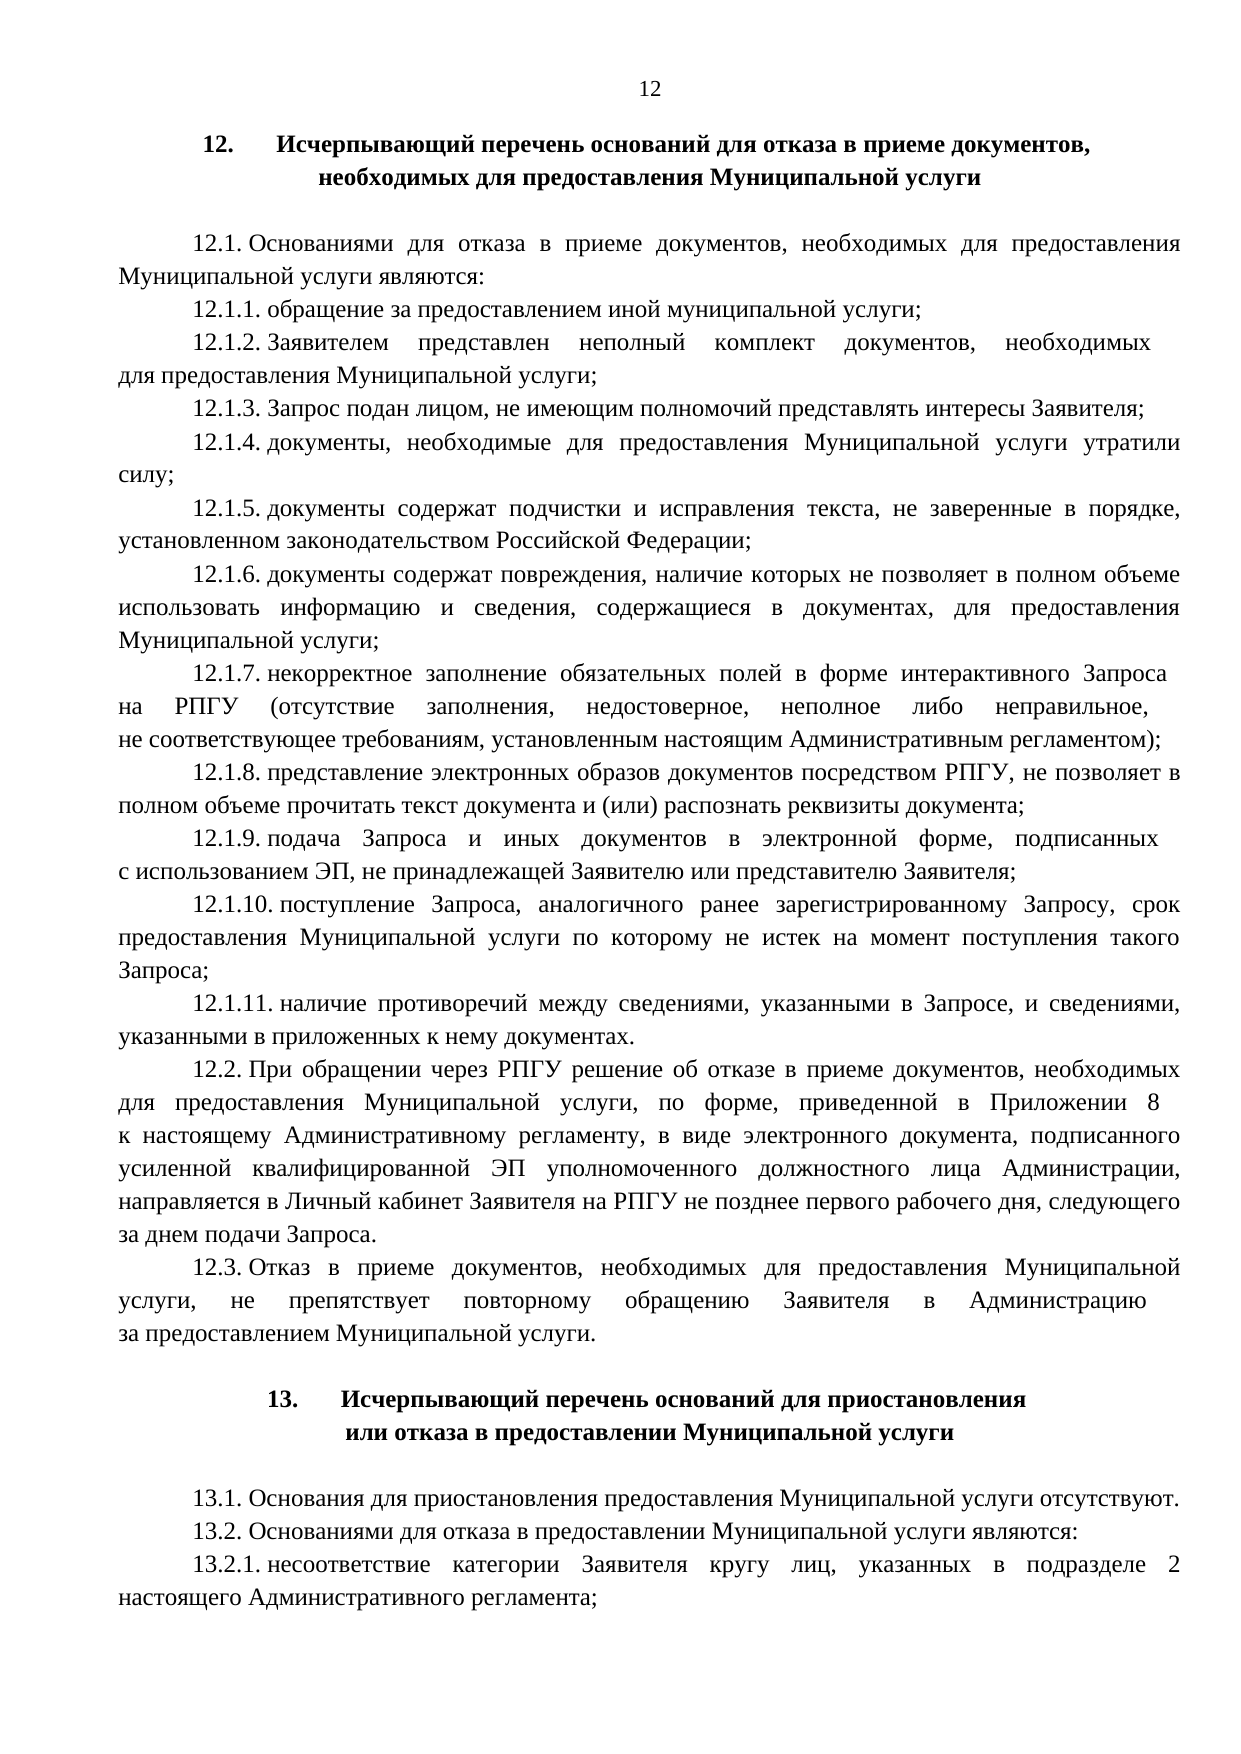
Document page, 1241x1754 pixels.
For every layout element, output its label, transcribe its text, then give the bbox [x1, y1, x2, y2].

list несоответствие категории Заявителя кругу лиц, указанных в подразделе 2 настоящего Административного регламента; [118, 1549, 1181, 1611]
list Основания для приостановления предоставления Муниципальной услуги отсутствуют. [118, 1483, 1181, 1512]
list Исчерпывающий перечень оснований для приостановления или отказа в предоставлении Муниципальной услуги [118, 1384, 1181, 1446]
list наличие противоречий между сведениями, указанными в Запросе, и сведениями, указанными в приложенных к нему документах. [118, 988, 1181, 1050]
list Запрос подан лицом, не имеющим полномочий представлять интересы Заявителя; [118, 393, 1181, 422]
list подача Запроса и иных документов в электронной форме, подписанных с использованием ЭП, не принадлежащей Заявителю или представителю Заявителя; [118, 823, 1181, 884]
list Основаниями для отказа в приеме документов, необходимых для предоставления Муниципальной услуги являются: [118, 228, 1181, 290]
list документы, необходимые для предоставления Муниципальной услуги утратили силу; [118, 427, 1181, 488]
list поступление Запроса, аналогичного ранее зарегистрированному Запросу, срок предоставления Муниципальной услуги по которому не истек на момент поступления такого Запроса; [118, 889, 1181, 984]
list документы содержат повреждения, наличие которых не позволяет в полном объеме использовать информацию и сведения, содержащиеся в документах, для предоставления Муниципальной услуги; [118, 559, 1181, 653]
list Основаниями для отказа в предоставлении Муниципальной услуги являются: [118, 1516, 1181, 1545]
list Отказ в приеме документов, необходимых для предоставления Муниципальной услуги, не препятствует повторному обращению Заявителя в Администрацию за предоставлением Муниципальной услуги. [118, 1252, 1181, 1347]
list Заявителем представлен неполный комплект документов, необходимых для предоставления Муниципальной услуги; [118, 327, 1181, 389]
list обращение за предоставлением иной муниципальной услуги; [118, 294, 1181, 323]
list Исчерпывающий перечень оснований для отказа в приеме документов, необходимых для предоставления Муниципальной услуги [118, 129, 1181, 191]
list некорректное заполнение обязательных полей в форме интерактивного Запроса на РПГУ (отсутствие заполнения, недостоверное, неполное либо неправильное, не соответствующее требованиям, установленным настоящим Административным регламентом); [118, 658, 1181, 752]
list документы содержат подчистки и исправления текста, не заверенные в порядке, установленном законодательством Российской Федерации; [118, 493, 1181, 554]
list При обращении через РПГУ решение об отказе в приеме документов, необходимых для предоставления Муниципальной услуги, по форме, приведенной в Приложении 8 к настоящему Административному регламенту, в виде электронного документа, подписанного усиленной квалифицированной ЭП уполномоченного должностного лица Администрации, направляется в Личный кабинет Заявителя на РПГУ не позднее первого рабочего дня, следующего за днем подачи Запроса. [118, 1054, 1181, 1248]
list представление электронных образов документов посредством РПГУ, не позволяет в полном объеме прочитать текст документа и (или) распознать реквизиты документа; [118, 757, 1181, 818]
